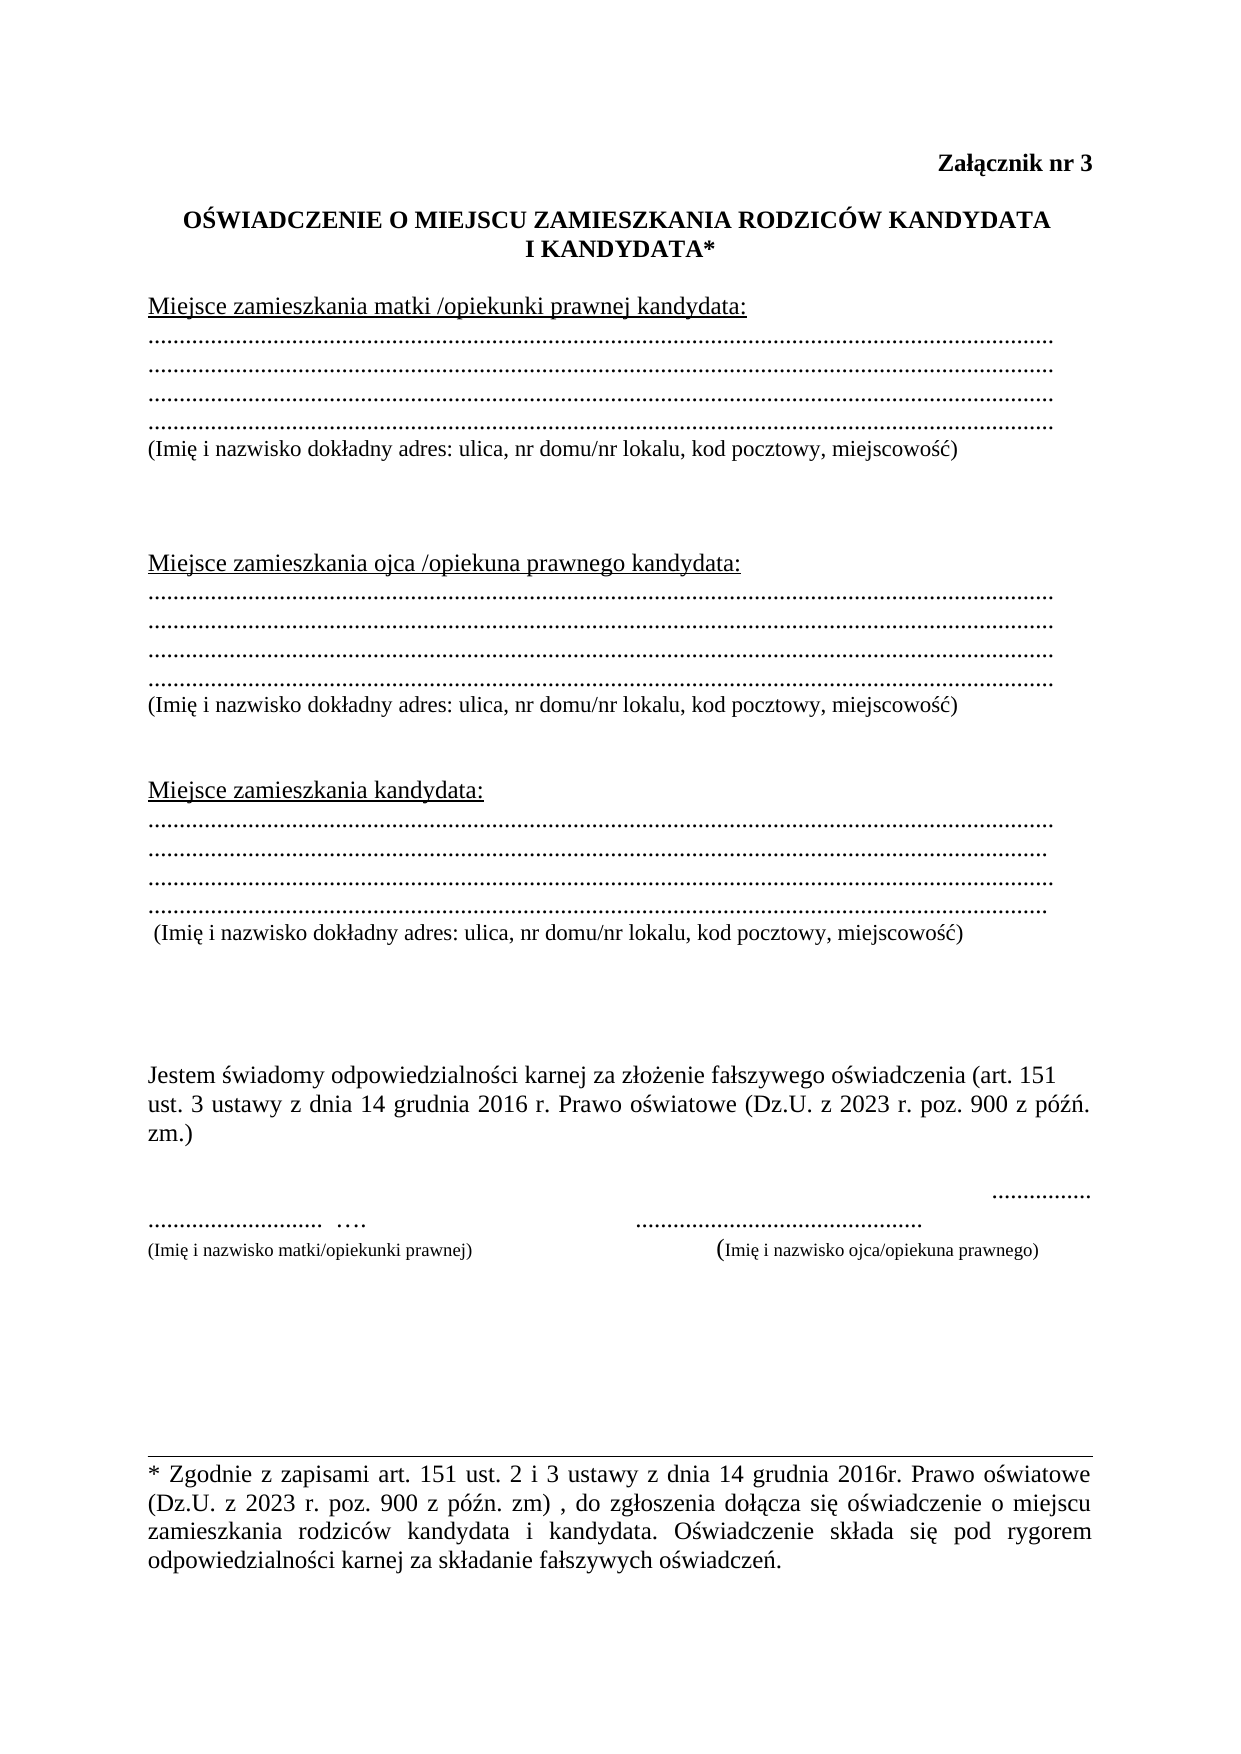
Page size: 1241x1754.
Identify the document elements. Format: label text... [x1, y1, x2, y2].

text ................................................................................................................................................. [148, 862, 1093, 890]
text (Imię i nazwisko dokładny adres: ulica, nr domu/nr lokalu, kod pocztowy, miejscowość) [148, 691, 1093, 718]
text (Imię i nazwisko dokładny adres: ulica, nr domu/nr lokalu, kod pocztowy, miejscowość) [148, 919, 1093, 945]
text ................................................................................................................................................ [148, 833, 1093, 862]
text Jestem świadomy odpowiedzialności karnej za złożenie fałszywego oświadczenia (art. 151 [148, 1060, 1093, 1089]
text ................................................................................................................................................. [148, 663, 1093, 691]
text ................................................................................................................................................. [148, 804, 1093, 833]
text ................................................................................................................................................. [148, 634, 1093, 663]
text OŚWIADCZENIE O MIEJSCU ZAMIESZKANIA RODZICÓW KANDYDATA I KANDYDATA* [148, 205, 1093, 263]
text ................................................................................................................................................ [148, 890, 1093, 919]
text Załącznik nr 3 [148, 148, 1093, 176]
text ................................................................................................................................................. [148, 406, 1093, 435]
text Miejsce zamieszkania kandydata: [148, 775, 1093, 804]
text ................................................................................................................................................. [148, 605, 1093, 634]
text ................................................................................................................................................. [148, 378, 1093, 406]
text ................................................................................................................................................. [148, 576, 1093, 605]
text * Zgodnie z zapisami art. 151 ust. 2 i 3 ustawy z dnia 14 grudnia 2016r. Prawo oświatowe (Dz.U. z 2023 r. poz. 900 z późn. zm) , do zgłoszenia dołącza się oświadczenie o miejscu zamieszkania rodziców kandydata i kandydata. Oświadczenie składa się pod rygorem odpowiedzialności karnej za składanie fałszywych oświadczeń. [148, 1457, 1093, 1574]
text ................................................................................................................................................. [148, 349, 1093, 378]
text Miejsce zamieszkania matki /opiekunki prawnej kandydata: [148, 291, 1093, 320]
text ust. 3 ustawy z dnia 14 grudnia 2016 r. Prawo oświatowe (Dz.U. z 2023 r. poz. 900 z późń. zm.) [148, 1089, 1093, 1147]
text ............................................ …. .............................................. [148, 1175, 1093, 1233]
text (Imię i nazwisko dokładny adres: ulica, nr domu/nr lokalu, kod pocztowy, miejscowość) [148, 435, 1093, 461]
text Miejsce zamieszkania ojca /opiekuna prawnego kandydata: [148, 548, 1093, 576]
text (Imię i nazwisko matki/opiekunki prawnej) (Imię i nazwisko ojca/opiekuna prawnego) [148, 1233, 1093, 1262]
text ................................................................................................................................................. [148, 320, 1093, 349]
